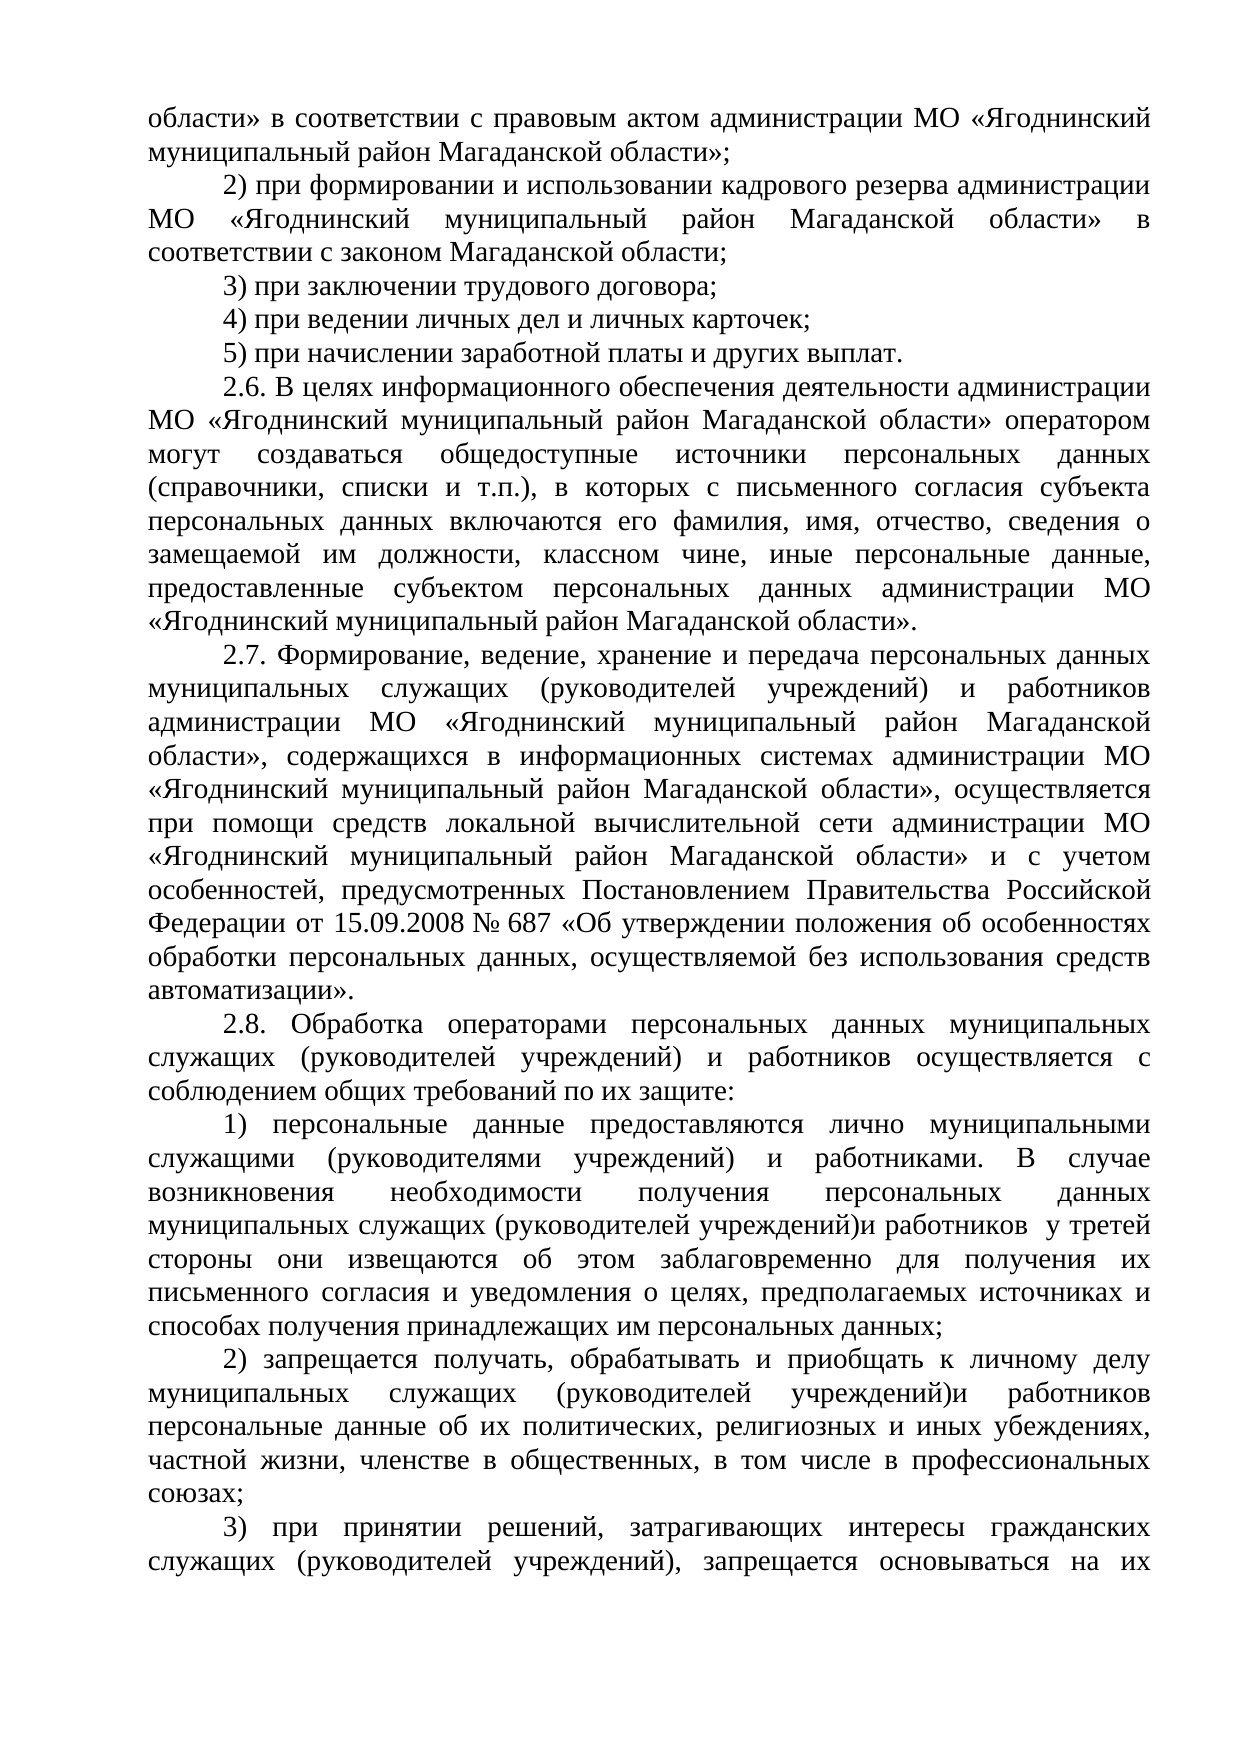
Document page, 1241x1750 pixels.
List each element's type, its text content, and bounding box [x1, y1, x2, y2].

text 2.6. В целях информационного обеспечения деятельности администрации МО «Ягоднинский муниципальный район Магаданской области» оператором могут создаваться общедоступные источники персональных данных (справочники, списки и т.п.), в которых с письменного согласия субъекта персональных данных включаются его фамилия, имя, отчество, сведения о замещаемой им должности, классном чине, иные персональные данные, предоставленные субъектом персональных данных администрации МО «Ягоднинский муниципальный район Магаданской области». [148, 369, 1152, 637]
text 4) при ведении личных дел и личных карточек; [148, 302, 1152, 335]
text 2) при формировании и использовании кадрового резерва администрации МО «Ягоднинский муниципальный район Магаданской области» в соответствии с законом Магаданской области; [148, 167, 1152, 268]
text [148, 100, 1152, 167]
text 2.8. Обработка операторами персональных данных муниципальных служащих (руководителей учреждений) и работников осуществляется с соблюдением общих требований по их защите: [148, 1006, 1152, 1107]
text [148, 1509, 1152, 1576]
text 2.7. Формирование, ведение, хранение и передача персональных данных муниципальных служащих (руководителей учреждений) и работников администрации МО «Ягоднинский муниципальный район Магаданской области», содержащихся в информационных системах администрации МО «Ягоднинский муниципальный район Магаданской области», осуществляется при помощи средств локальной вычислительной сети администрации МО «Ягоднинский муниципальный район Магаданской области» и с учетом особенностей, предусмотренных Постановлением Правительства Российской Федерации от 15.09.2008 № 687 «Об утверждении положения об особенностях обработки персональных данных, осуществляемой без использования средств автоматизации». [148, 637, 1152, 1006]
text 1) персональные данные предоставляются лично муниципальными служащими (руководителями учреждений) и работниками. В случае возникновения необходимости получения персональных данных муниципальных служащих (руководителей учреждений)и работников у третей стороны они извещаются об этом заблаговременно для получения их письменного согласия и уведомления о целях, предполагаемых источниках и способах получения принадлежащих им персональных данных; [148, 1107, 1152, 1341]
text 5) при начислении заработной платы и других выплат. [148, 335, 1152, 369]
text 2) запрещается получать, обрабатывать и приобщать к личному делу муниципальных служащих (руководителей учреждений)и работников персональные данные об их политических, религиозных и иных убеждениях, частной жизни, членстве в общественных, в том числе в профессиональных союзах; [148, 1341, 1152, 1509]
text 3) при заключении трудового договора; [148, 268, 1152, 302]
